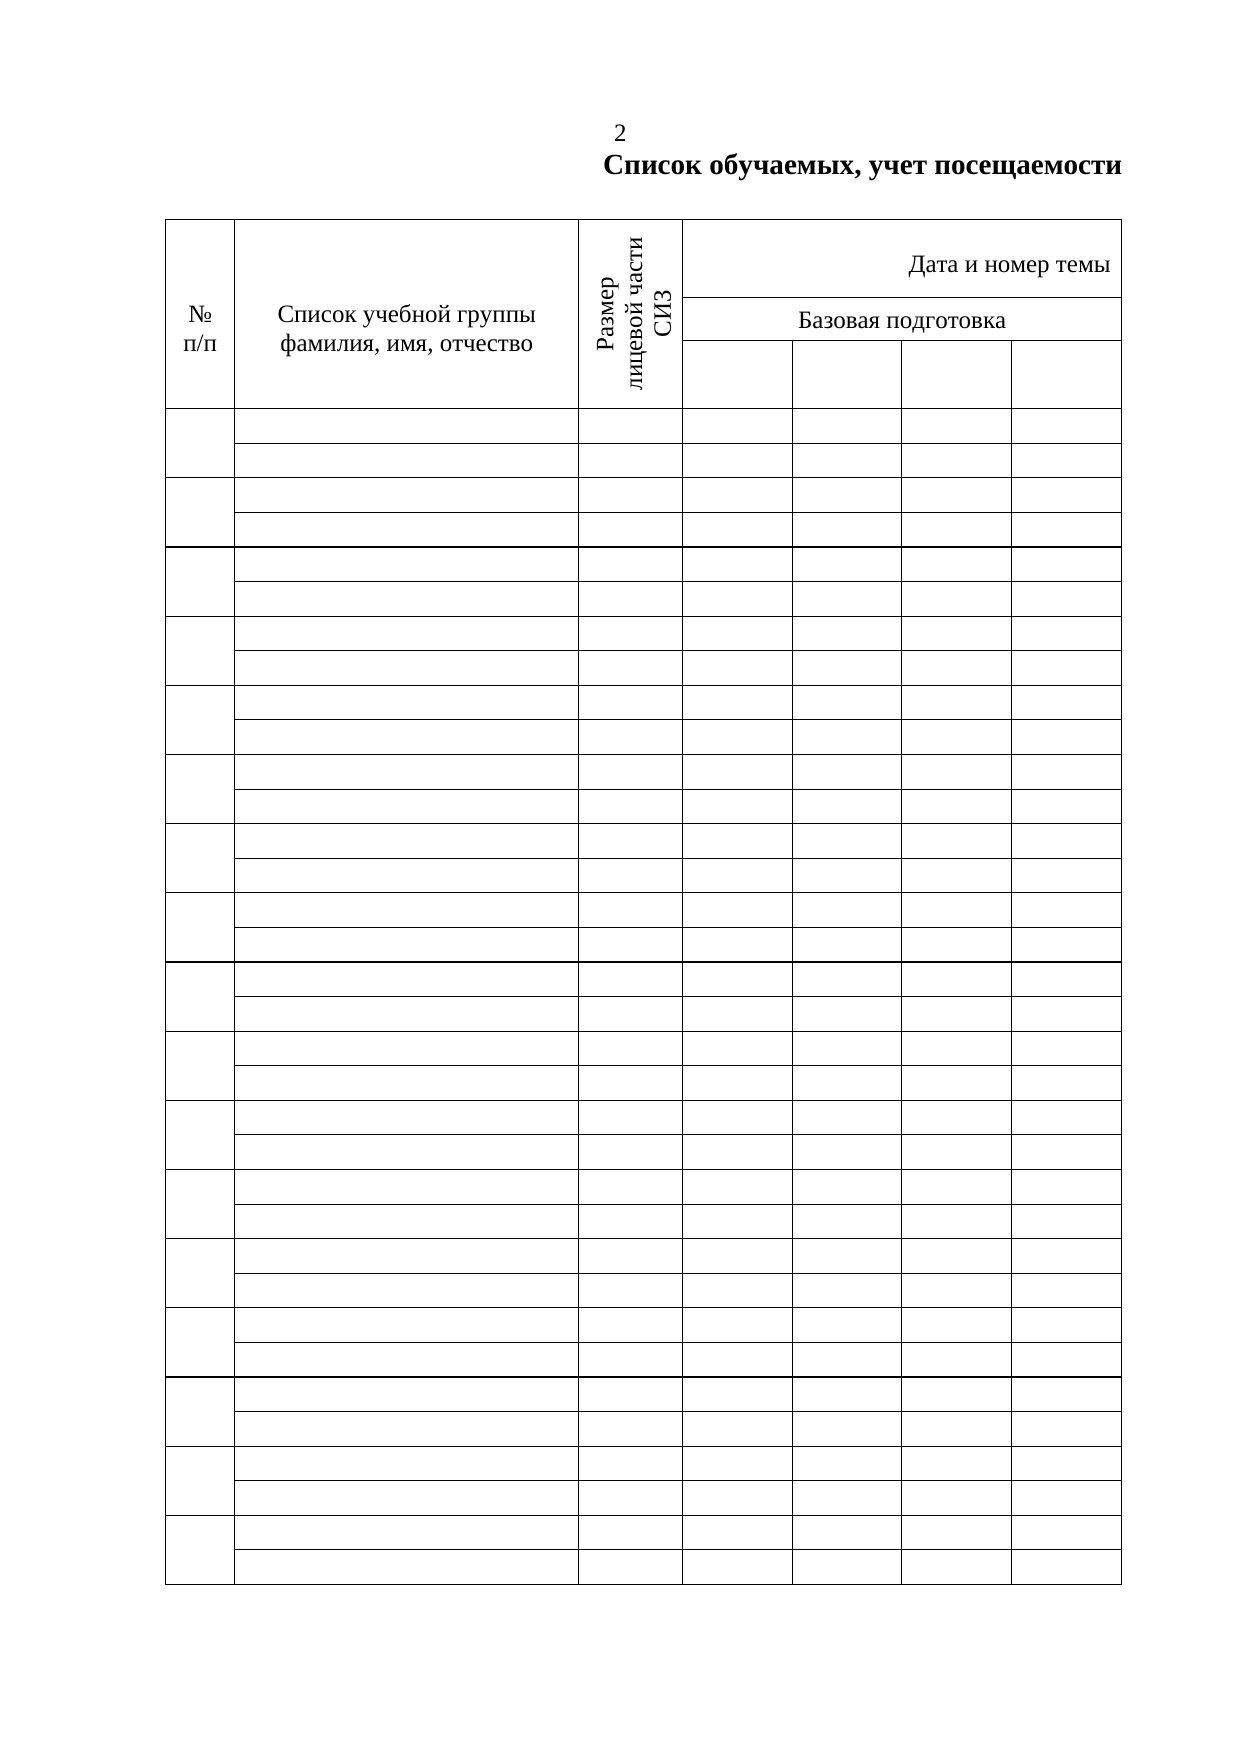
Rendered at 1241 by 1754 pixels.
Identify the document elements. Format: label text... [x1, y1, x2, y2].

table_cell [235, 755, 578, 788]
table_cell [235, 720, 578, 754]
table_cell [683, 720, 792, 754]
table_cell [793, 824, 901, 858]
table_cell [683, 341, 792, 408]
table_cell [235, 1412, 578, 1446]
table_cell [235, 409, 578, 443]
table_cell [166, 1516, 234, 1584]
table_cell [166, 1032, 234, 1100]
table_cell [235, 963, 578, 996]
table_cell [166, 1170, 234, 1238]
table_cell [793, 928, 901, 961]
table_cell [683, 1274, 792, 1307]
table_cell [579, 1343, 682, 1376]
table_cell [579, 790, 682, 823]
table_cell [683, 1447, 792, 1480]
table_cell [166, 755, 234, 823]
table_cell [579, 1550, 682, 1584]
table_cell [1012, 478, 1121, 512]
table_cell [683, 963, 792, 996]
table_cell [793, 1274, 901, 1307]
table_cell [683, 548, 792, 581]
table_cell [235, 1516, 578, 1549]
table_cell [902, 444, 1011, 477]
table_cell [579, 582, 682, 616]
table_cell [579, 1135, 682, 1169]
table_cell [1012, 1032, 1121, 1065]
table_cell [166, 617, 234, 685]
table_cell [1012, 513, 1121, 546]
table_cell [579, 1447, 682, 1480]
table_cell [1012, 963, 1121, 996]
table_cell [166, 1308, 234, 1376]
table_cell [235, 1550, 578, 1584]
table_cell [1012, 790, 1121, 823]
table_cell [1012, 928, 1121, 961]
table_cell [683, 513, 792, 546]
table_cell [793, 1101, 901, 1134]
table_cell [793, 651, 901, 685]
table_cell [902, 893, 1011, 927]
table_cell [793, 1516, 901, 1549]
table_cell [793, 963, 901, 996]
table_cell [1012, 409, 1121, 443]
table_cell [166, 1378, 234, 1446]
table_cell [902, 651, 1011, 685]
table_cell [235, 617, 578, 650]
table_cell [579, 1481, 682, 1515]
table_cell [793, 755, 901, 788]
table_cell [579, 893, 682, 927]
table_cell [235, 1205, 578, 1238]
table_cell [683, 1205, 792, 1238]
table_cell [793, 1205, 901, 1238]
table_cell [1012, 1239, 1121, 1273]
table_cell [1012, 1308, 1121, 1342]
table_cell [902, 1066, 1011, 1100]
table_cell [793, 1550, 901, 1584]
table_cell [793, 513, 901, 546]
table_cell [1012, 444, 1121, 477]
table_cell [683, 1412, 792, 1446]
table_cell [793, 444, 901, 477]
table_cell [683, 1170, 792, 1203]
table_cell [235, 1239, 578, 1273]
table_cell [793, 548, 901, 581]
table_cell [579, 859, 682, 892]
table_cell [579, 1274, 682, 1307]
table_cell [579, 928, 682, 961]
table_cell [579, 824, 682, 858]
table_cell [579, 651, 682, 685]
table_cell [235, 582, 578, 616]
table_cell [1012, 548, 1121, 581]
table_cell [902, 997, 1011, 1031]
table_cell [683, 1101, 792, 1134]
table_cell [902, 1239, 1011, 1273]
table_cell [793, 341, 901, 408]
table_cell [902, 1032, 1011, 1065]
table_cell [579, 1516, 682, 1549]
table_cell [166, 548, 234, 616]
table_cell [579, 997, 682, 1031]
table_cell [1012, 1447, 1121, 1480]
table_cell [1012, 617, 1121, 650]
table_cell [235, 893, 578, 927]
table_cell [235, 1308, 578, 1342]
table_cell [235, 513, 578, 546]
table_cell [235, 651, 578, 685]
table_cell [902, 824, 1011, 858]
table_cell [793, 686, 901, 719]
table_cell [579, 617, 682, 650]
table_cell [902, 617, 1011, 650]
table_cell [1012, 341, 1121, 408]
table_cell [1012, 1516, 1121, 1549]
table_cell [166, 478, 234, 546]
table_cell [1012, 686, 1121, 719]
table_cell [166, 1447, 234, 1515]
table_cell [1012, 1066, 1121, 1100]
table_cell [683, 997, 792, 1031]
table_cell [579, 409, 682, 443]
table_cell [902, 1274, 1011, 1307]
table_cell [235, 997, 578, 1031]
table_cell [579, 1066, 682, 1100]
table_cell [166, 1239, 234, 1307]
table_cell [579, 720, 682, 754]
table_cell [235, 1447, 578, 1480]
table_cell [902, 1170, 1011, 1203]
table_cell [902, 548, 1011, 581]
table_cell [793, 1032, 901, 1065]
table_cell [793, 859, 901, 892]
table_cell [579, 478, 682, 512]
table_cell [235, 1032, 578, 1065]
table_cell [683, 582, 792, 616]
table_cell [235, 478, 578, 512]
table_cell [902, 1412, 1011, 1446]
table_cell [683, 1378, 792, 1411]
table_header Размер лицевой части СИЗ [579, 220, 682, 408]
table_cell [683, 755, 792, 788]
table_cell [902, 720, 1011, 754]
table_cell [793, 617, 901, 650]
table_cell [902, 1205, 1011, 1238]
table_cell [1012, 582, 1121, 616]
table_cell [902, 1447, 1011, 1480]
table_cell [235, 1135, 578, 1169]
table_cell [1012, 1412, 1121, 1446]
table_cell [683, 790, 792, 823]
table_cell [683, 1550, 792, 1584]
table_cell [793, 997, 901, 1031]
table_cell [902, 755, 1011, 788]
table_cell [793, 1135, 901, 1169]
table_cell [902, 1481, 1011, 1515]
table_cell [235, 1378, 578, 1411]
table_cell [166, 824, 234, 892]
text Список обучаемых, учет посещаемости [118, 147, 1122, 180]
table_cell [793, 478, 901, 512]
table_cell [1012, 1481, 1121, 1515]
table_cell [579, 1412, 682, 1446]
table_cell [235, 859, 578, 892]
table_cell [1012, 1550, 1121, 1584]
table_cell [793, 409, 901, 443]
table_cell [579, 1308, 682, 1342]
table_cell [902, 1378, 1011, 1411]
table_cell [166, 893, 234, 961]
table_cell [902, 686, 1011, 719]
table_cell [1012, 1343, 1121, 1376]
table_cell [683, 478, 792, 512]
table_cell [166, 409, 234, 477]
table_cell [1012, 1170, 1121, 1203]
table_header Список учебной группы фамилия, имя, отчество [235, 220, 578, 408]
table_cell [1012, 1378, 1121, 1411]
table_cell [579, 1101, 682, 1134]
table_cell [235, 1481, 578, 1515]
table_cell [1012, 859, 1121, 892]
table_cell [235, 1170, 578, 1203]
table_cell [579, 513, 682, 546]
table_cell [235, 1343, 578, 1376]
table_cell [235, 686, 578, 719]
table_cell [902, 1550, 1011, 1584]
table_cell [1012, 893, 1121, 927]
table_cell [1012, 1135, 1121, 1169]
table_cell [579, 755, 682, 788]
table_cell [902, 478, 1011, 512]
table_cell [793, 893, 901, 927]
table_cell [579, 1378, 682, 1411]
table_cell [1012, 824, 1121, 858]
table_cell [235, 548, 578, 581]
table_cell [793, 1170, 901, 1203]
table_cell [683, 651, 792, 685]
table_cell [902, 409, 1011, 443]
table_cell [793, 1412, 901, 1446]
table_header Дата и номер темы [683, 220, 1121, 297]
table_cell [683, 1032, 792, 1065]
table_cell [579, 444, 682, 477]
table_cell [235, 928, 578, 961]
table_cell [793, 720, 901, 754]
table_cell [793, 1481, 901, 1515]
table_cell [166, 686, 234, 754]
table_cell [235, 1101, 578, 1134]
table_cell [902, 859, 1011, 892]
table_cell [793, 582, 901, 616]
table_cell [235, 790, 578, 823]
table_cell [579, 1170, 682, 1203]
table_cell [1012, 651, 1121, 685]
table_cell [793, 1343, 901, 1376]
table_cell [902, 1516, 1011, 1549]
table_cell [683, 1516, 792, 1549]
table_cell [683, 893, 792, 927]
table_header № п/п [166, 220, 234, 408]
table_cell [683, 1308, 792, 1342]
table_cell [793, 1308, 901, 1342]
table_cell [902, 341, 1011, 408]
table_cell [902, 1135, 1011, 1169]
table_cell [579, 686, 682, 719]
table_cell [793, 790, 901, 823]
table_cell [902, 582, 1011, 616]
table_cell [902, 1343, 1011, 1376]
table_cell [683, 928, 792, 961]
table_cell [902, 928, 1011, 961]
table_cell [1012, 1205, 1121, 1238]
table_cell [902, 790, 1011, 823]
table_cell [793, 1447, 901, 1480]
table_cell [235, 824, 578, 858]
table_cell [235, 1066, 578, 1100]
table_cell [902, 513, 1011, 546]
table_cell Базовая подготовка [683, 298, 1121, 340]
table_cell [683, 409, 792, 443]
table_cell [793, 1239, 901, 1273]
text 2 [118, 118, 1122, 147]
table_cell [683, 1343, 792, 1376]
table_cell [1012, 1274, 1121, 1307]
table_cell [683, 444, 792, 477]
table_cell [166, 963, 234, 1031]
table_cell [166, 1101, 234, 1169]
table_cell [683, 1239, 792, 1273]
table_cell [1012, 755, 1121, 788]
table_cell [793, 1378, 901, 1411]
table_cell [1012, 1101, 1121, 1134]
table_cell [902, 963, 1011, 996]
table_cell [1012, 720, 1121, 754]
table_cell [683, 686, 792, 719]
table_cell [902, 1308, 1011, 1342]
table_cell [579, 1239, 682, 1273]
table_cell [235, 444, 578, 477]
table_cell [1012, 997, 1121, 1031]
table_cell [683, 824, 792, 858]
table_cell [579, 1032, 682, 1065]
table_cell [683, 859, 792, 892]
table_cell [683, 1066, 792, 1100]
table_cell [902, 1101, 1011, 1134]
table_cell [683, 617, 792, 650]
table_cell [683, 1135, 792, 1169]
table_cell [235, 1274, 578, 1307]
table_cell [579, 1205, 682, 1238]
table_cell [683, 1481, 792, 1515]
table_cell [579, 548, 682, 581]
table_cell [579, 963, 682, 996]
table_cell [793, 1066, 901, 1100]
